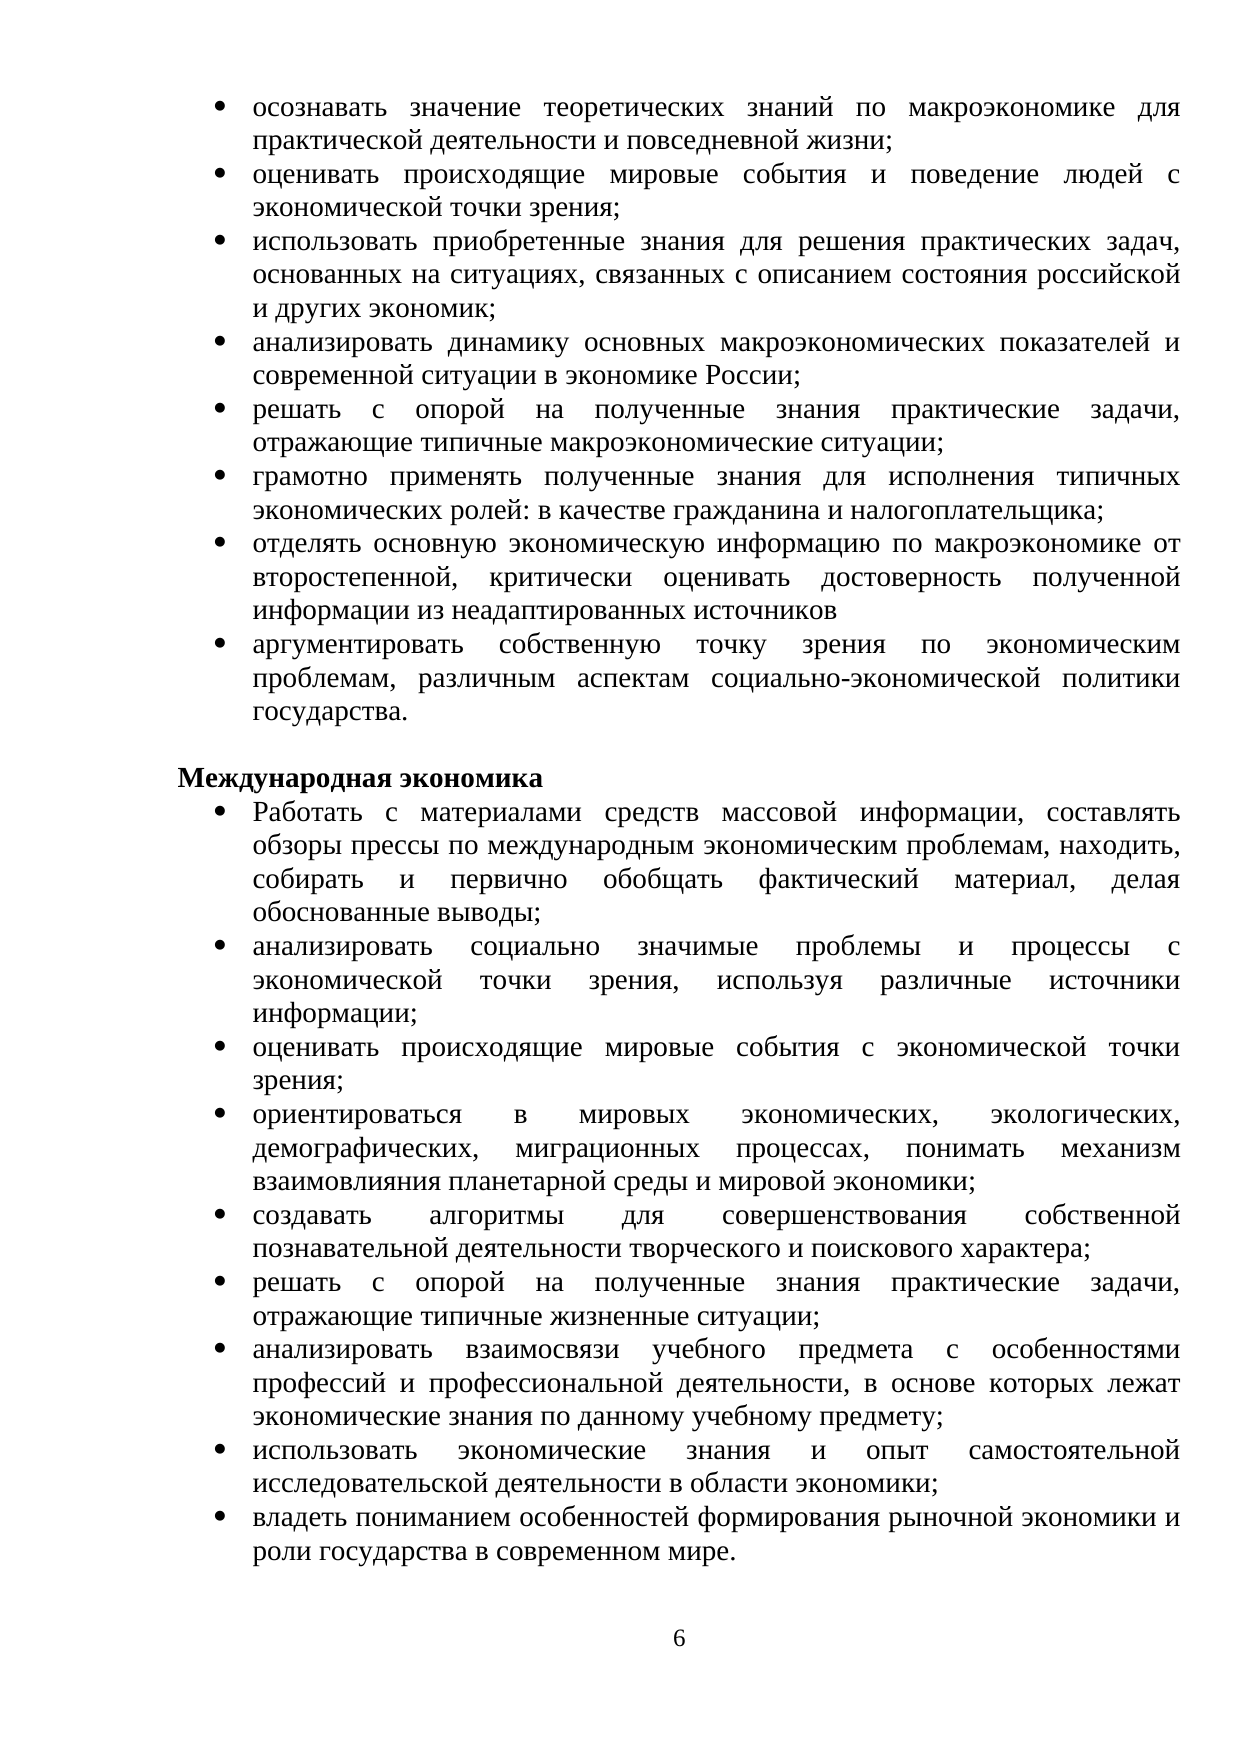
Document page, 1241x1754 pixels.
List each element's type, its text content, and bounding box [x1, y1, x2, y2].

list грамотно применять полученные знания для исполнения типичных экономических ролей: в качестве гражданина и налогоплательщика; [215, 458, 1181, 525]
list анализировать взаимосвязи учебного предмета с особенностями профессий и профессиональной деятельности, в основе которых лежат экономические знания по данному учебному предмету; [215, 1331, 1181, 1432]
list отделять основную экономическую информацию по макроэкономике от второстепенной, критически оценивать достоверность полученной информации из неадаптированных источников [215, 525, 1181, 626]
list оценивать происходящие мировые события и поведение людей с экономической точки зрения; [215, 156, 1181, 223]
list владеть пониманием особенностей формирования рыночной экономики и роли государства в современном мире. [215, 1499, 1181, 1566]
list решать с опорой на полученные знания практические задачи, отражающие типичные макроэкономические ситуации; [215, 391, 1181, 458]
list оценивать происходящие мировые события с экономической точки зрения; [215, 1029, 1181, 1096]
list аргументировать собственную точку зрения по экономическим проблемам, различным аспектам социально-экономической политики государства. [215, 626, 1181, 727]
list использовать приобретенные знания для решения практических задач, основанных на ситуациях, связанных с описанием состояния российской и других экономик; [215, 223, 1181, 324]
list решать с опорой на полученные знания практические задачи, отражающие типичные жизненные ситуации; [215, 1264, 1181, 1331]
list осознавать значение теоретических знаний по макроэкономике для практической деятельности и повседневной жизни; [215, 89, 1181, 156]
list ориентироваться в мировых экономических, экологических, демографических, миграционных процессах, понимать механизм взаимовлияния планетарной среды и мировой экономики; [215, 1096, 1181, 1197]
list анализировать социально значимые проблемы и процессы с экономической точки зрения, используя различные источники информации; [215, 928, 1181, 1029]
list создавать алгоритмы для совершенствования собственной познавательной деятельности творческого и поискового характера; [215, 1197, 1181, 1264]
list использовать экономические знания и опыт самостоятельной исследовательской деятельности в области экономики; [215, 1432, 1181, 1499]
list анализировать динамику основных макроэкономических показателей и современной ситуации в экономике России; [215, 324, 1181, 391]
list Работать с материалами средств массовой информации, составлять обзоры прессы по международным экономическим проблемам, находить, собирать и первично обобщать фактический материал, делая обоснованные выводы; [215, 794, 1181, 928]
text Международная экономика [177, 760, 1181, 794]
